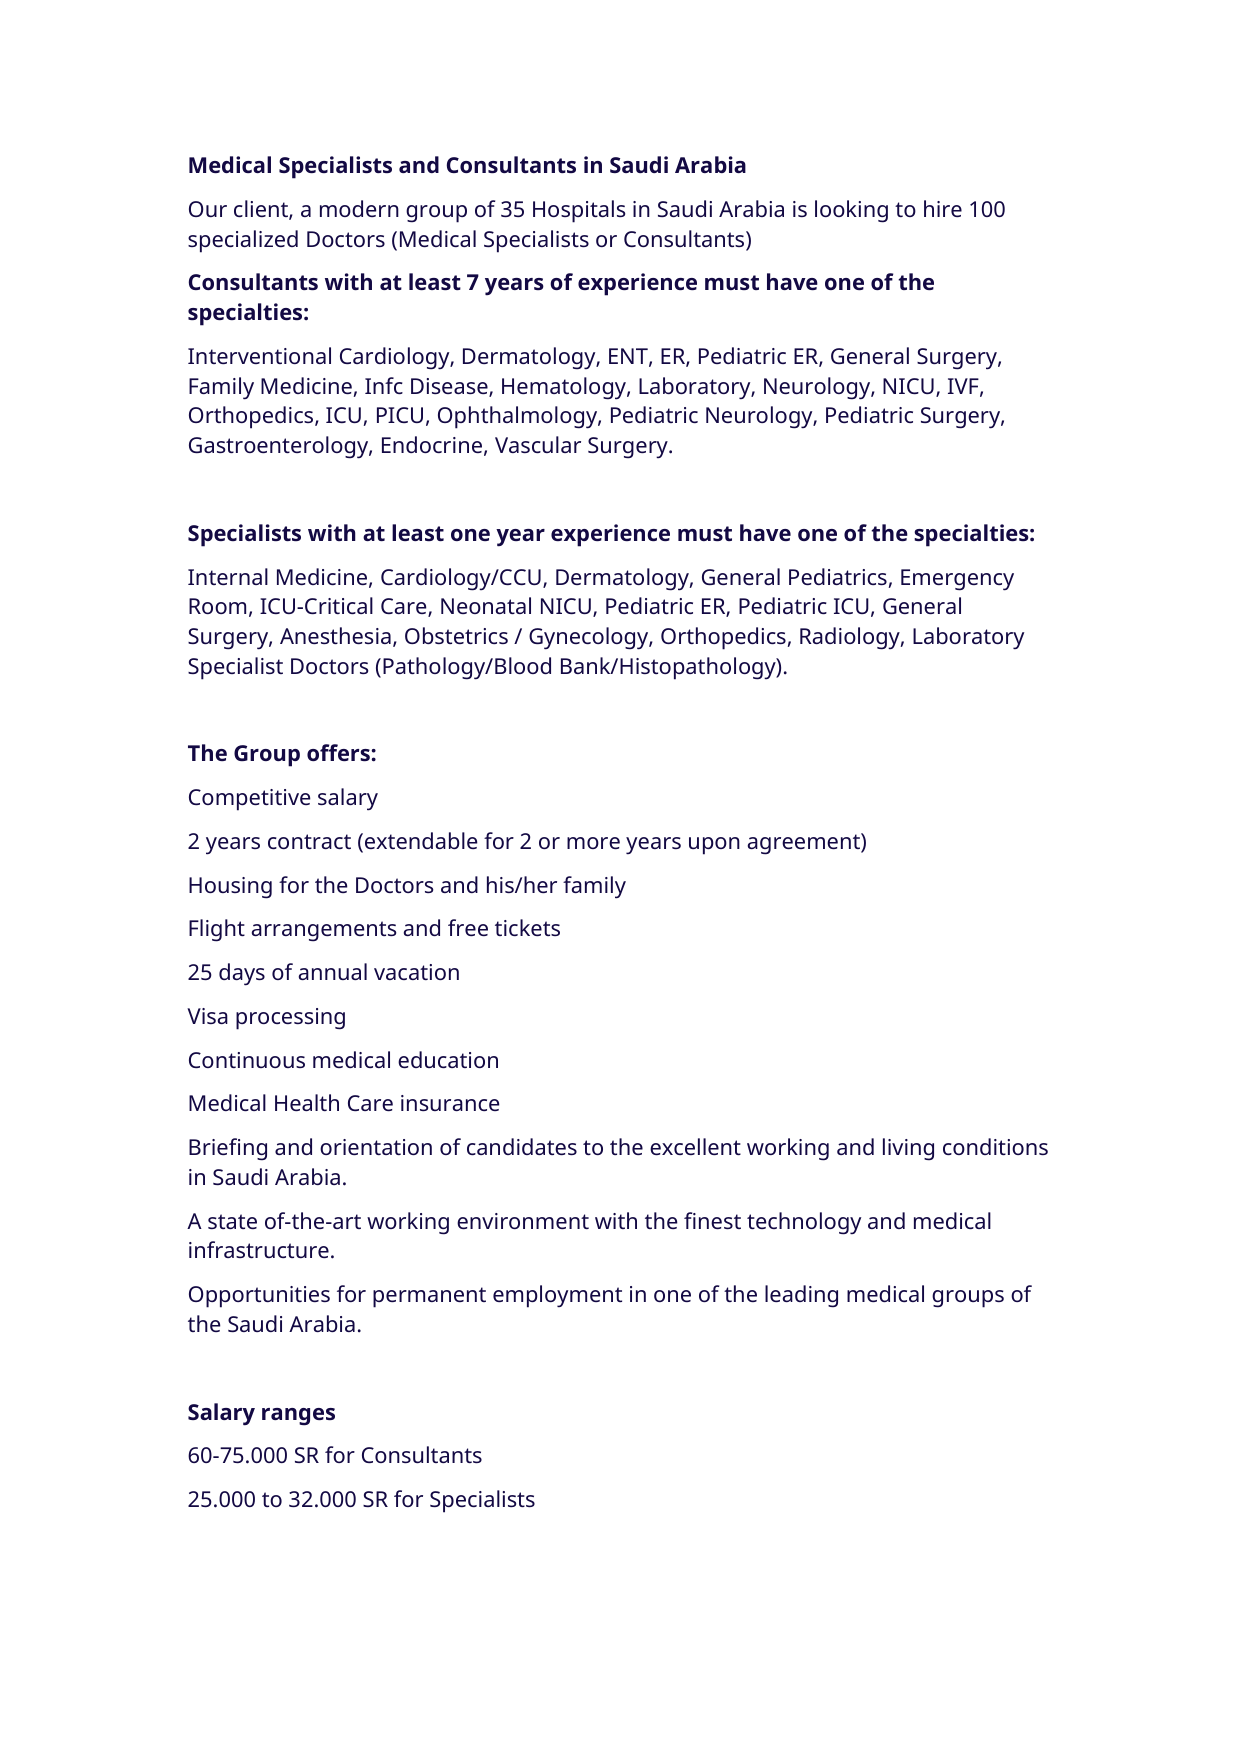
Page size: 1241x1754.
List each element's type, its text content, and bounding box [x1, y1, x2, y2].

text A state of-the-art working environment with the finest technology and medical infrastructure. [187, 1206, 1053, 1265]
text 2 years contract (extendable for 2 or more years upon agreement) [187, 826, 1053, 856]
text 25.000 to 32.000 SR for Specialists [187, 1484, 1053, 1514]
text Opportunities for permanent employment in one of the leading medical groups of the Saudi Arabia. [187, 1279, 1053, 1339]
text Interventional Cardiology, Dermatology, ENT, ER, Pediatric ER, General Surgery, Family Medicine, Infc Disease, Hematology, Laboratory, Neurology, NICU, IVF, Orthopedics, ICU, PICU, Ophthalmology, Pediatric Neurology, Pediatric Surgery, Gastroenterology, Endocrine, Vascular Surgery. [187, 341, 1053, 460]
text Briefing and orientation of candidates to the excellent working and living conditions in Saudi Arabia. [187, 1132, 1053, 1192]
text Medical Health Care insurance [187, 1088, 1053, 1118]
text 60-75.000 SR for Consultants [187, 1440, 1053, 1470]
text Competitive salary [187, 782, 1053, 812]
text Consultants with at least 7 years of experience must have one of the specialties: [187, 267, 1053, 327]
text Salary ranges [187, 1396, 1053, 1426]
text The Group offers: [187, 738, 1053, 768]
text Visa processing [187, 1001, 1053, 1031]
text Specialists with at least one year experience must have one of the specialties: [187, 518, 1053, 547]
text Our client, a modern group of 35 Hospitals in Saudi Arabia is looking to hire 100 specialized Doctors (Medical Specialists or Consultants) [187, 194, 1053, 253]
text 25 days of annual vacation [187, 957, 1053, 987]
text Internal Medicine, Cardiology/CCU, Dermatology, General Pediatrics, Emergency Room, ICU-Critical Care, Neonatal NICU, Pediatric ER, Pediatric ICU, General Surgery, Anesthesia, Obstetrics / Gynecology, Orthopedics, Radiology, Laboratory Specialist Doctors (Pathology/Blood Bank/Histopathology). [187, 561, 1053, 681]
text Flight arrangements and free tickets [187, 913, 1053, 943]
text Medical Specialists and Consultants in Saudi Arabia [187, 150, 1053, 180]
text Continuous medical education [187, 1044, 1053, 1074]
text Housing for the Doctors and his/her family [187, 869, 1053, 899]
